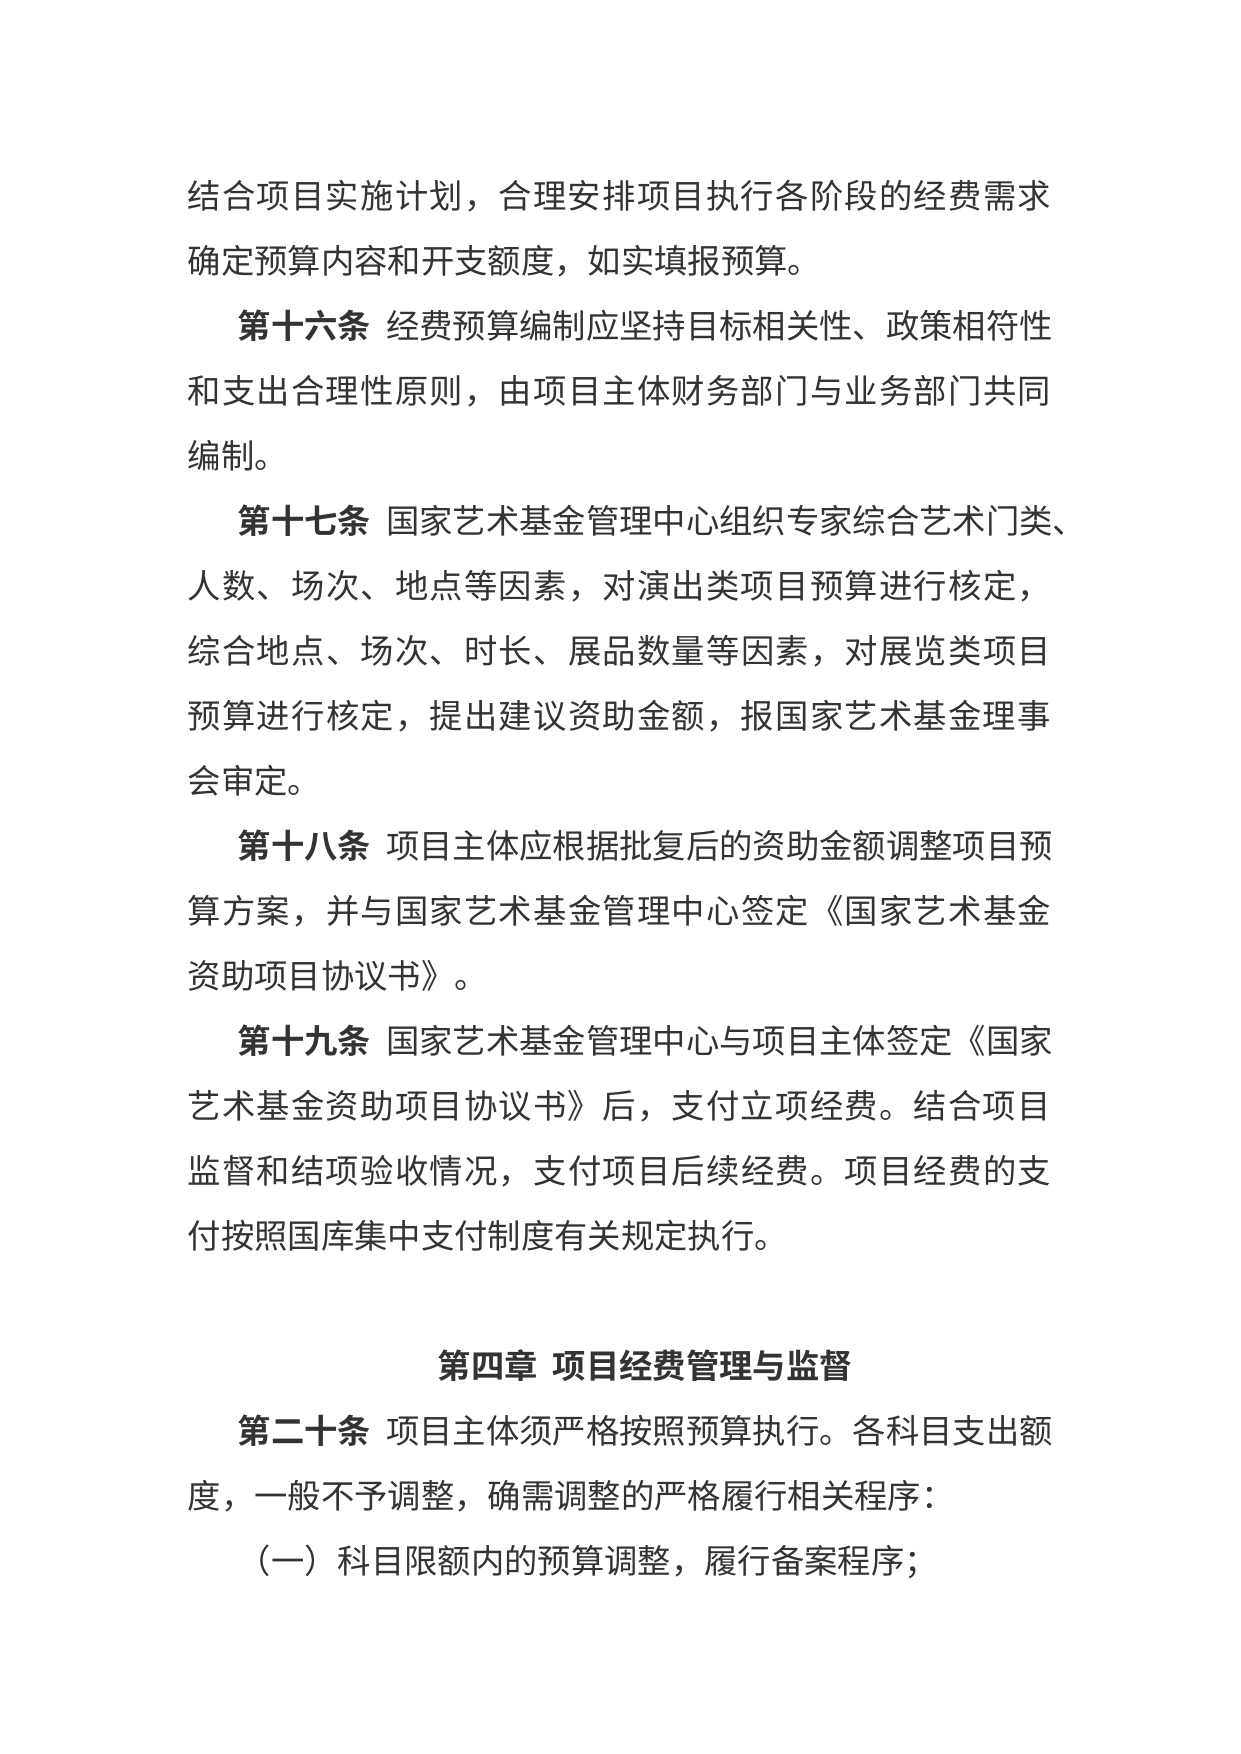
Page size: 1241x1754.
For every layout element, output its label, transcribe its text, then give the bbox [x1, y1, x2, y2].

text （一）科目限额内的预算调整，履行备案程序； [187, 1527, 1053, 1592]
text 第二十条 项目主体须严格按照预算执行。各科目支出额度，一般不予调整，确需调整的严格履行相关程序： [187, 1397, 1053, 1527]
text 第十六条 经费预算编制应坚持目标相关性、政策相符性和支出合理性原则，由项目主体财务部门与业务部门共同编制。 [187, 292, 1053, 487]
text 第四章 项目经费管理与监督 [187, 1332, 1053, 1397]
text 第十七条 国家艺术基金管理中心组织专家综合艺术门类、人数、场次、地点等因素，对演出类项目预算进行核定，综合地点、场次、时长、展品数量等因素，对展览类项目预算进行核定，提出建议资助金额，报国家艺术基金理事会审定。 [187, 487, 1053, 812]
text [187, 162, 1053, 292]
text 第十八条 项目主体应根据批复后的资助金额调整项目预算方案，并与国家艺术基金管理中心签定《国家艺术基金资助项目协议书》。 [187, 812, 1053, 1007]
text 第十九条 国家艺术基金管理中心与项目主体签定《国家艺术基金资助项目协议书》后，支付立项经费。结合项目监督和结项验收情况，支付项目后续经费。项目经费的支付按照国库集中支付制度有关规定执行。 [187, 1007, 1053, 1267]
